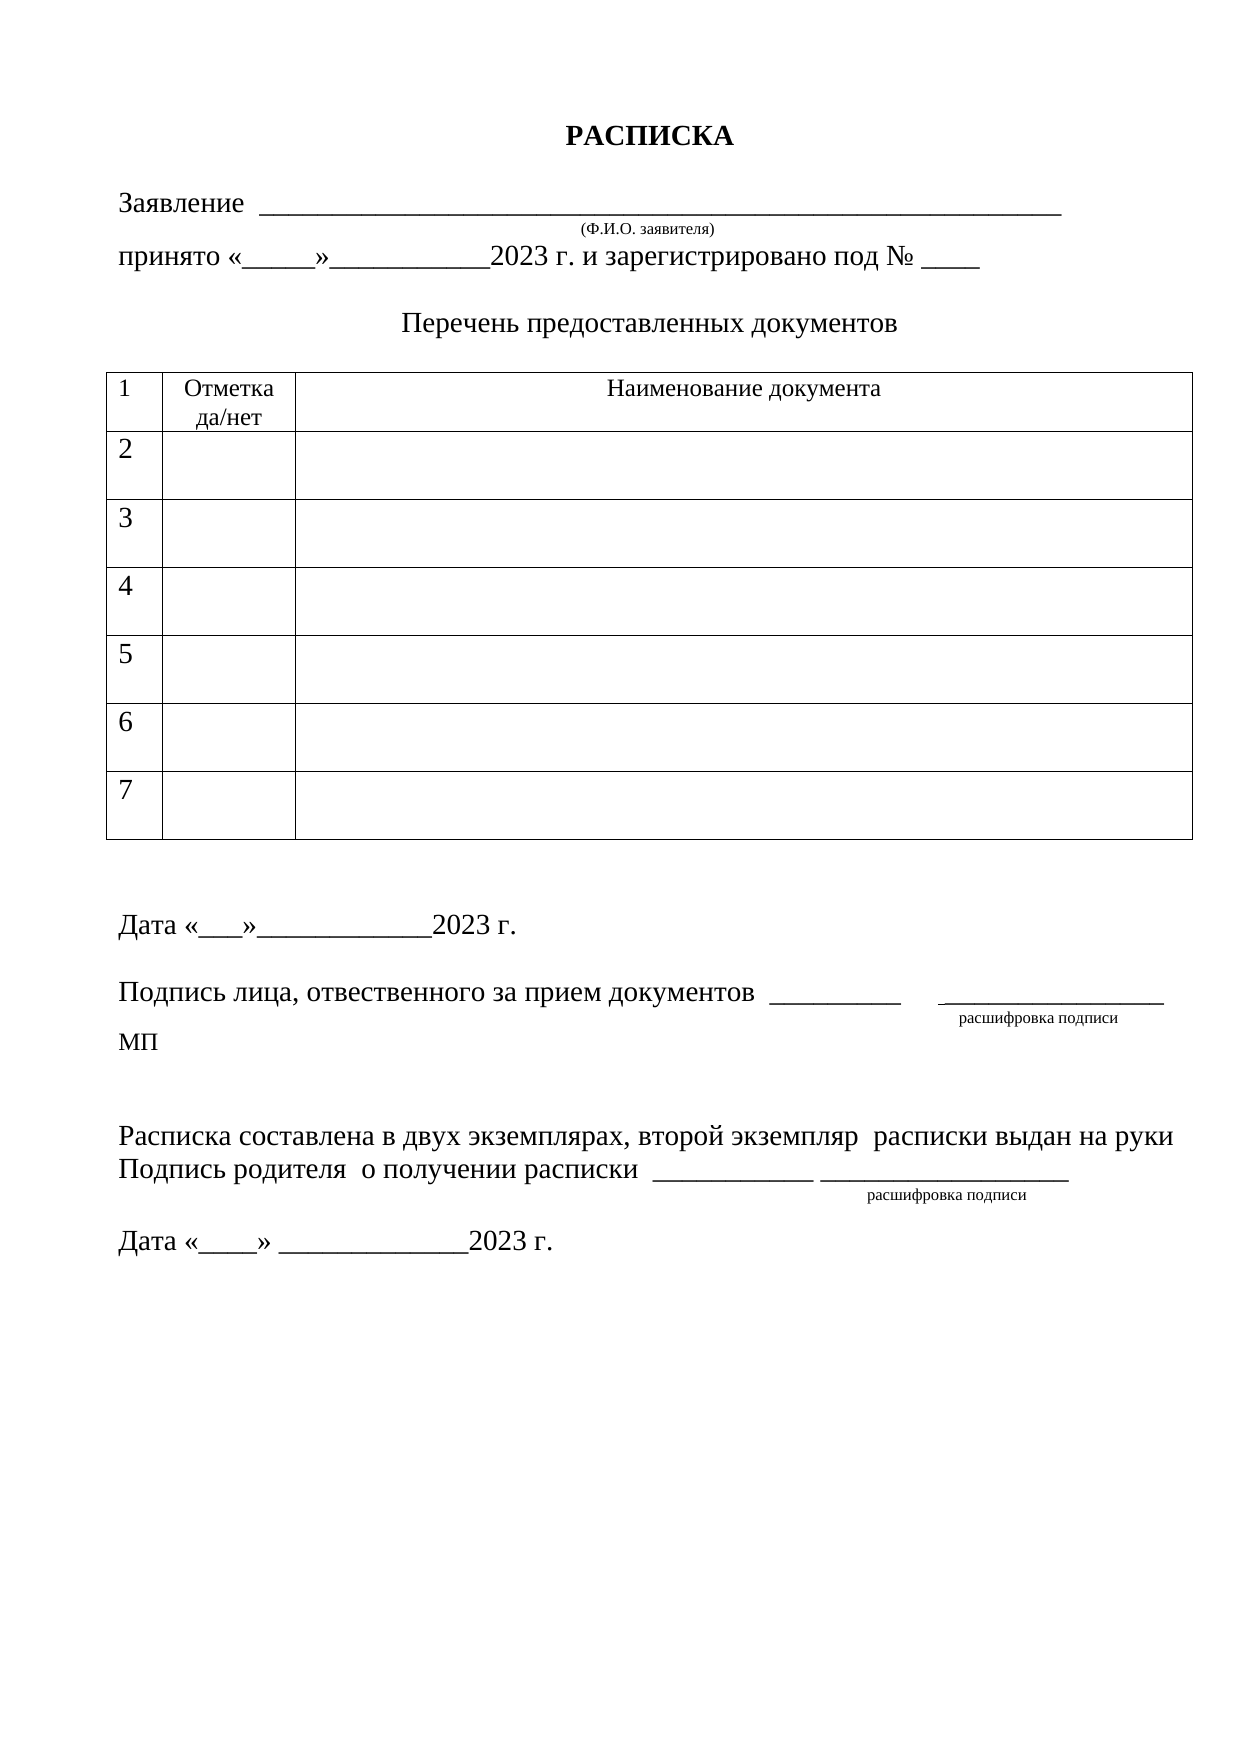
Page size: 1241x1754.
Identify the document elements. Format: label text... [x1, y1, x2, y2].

text принято «_____»___________2023 г. и зарегистрировано под № ____ [118, 238, 1181, 271]
table_cell [163, 772, 295, 839]
text Расписка составлена в двух экземплярах, второй экземпляр расписки выдан на руки [118, 1118, 1181, 1151]
text расшифровка подписи [118, 1185, 1181, 1204]
text Подпись родителя о получении расписки ___________ _________________ [118, 1151, 1181, 1185]
table_cell 3 [107, 500, 162, 567]
table_cell 5 [107, 636, 162, 703]
table_cell [163, 568, 295, 635]
table_cell [296, 432, 1192, 499]
table_cell [296, 704, 1192, 771]
table_cell [296, 772, 1192, 839]
table_cell [163, 432, 295, 499]
text РАСПИСКА [118, 118, 1181, 152]
text Дата «____» _____________2023 г. [118, 1223, 1181, 1257]
table_header Отметка да/нет [163, 373, 295, 431]
text Заявление _______________________________________________________ [118, 185, 1181, 219]
text МП [118, 1027, 1181, 1056]
table_cell [163, 500, 295, 567]
table_cell [296, 568, 1192, 635]
table_cell 4 [107, 568, 162, 635]
table_cell 6 [107, 704, 162, 771]
table_cell 2 [107, 432, 162, 499]
table_header Наименование документа [296, 373, 1192, 431]
text Перечень предоставленных документов [118, 305, 1181, 338]
table_header 1 [107, 373, 162, 431]
text Подпись лица, отвественного за прием документов _________ _______________ [118, 974, 1181, 1008]
table_cell [296, 636, 1192, 703]
table_cell [163, 704, 295, 771]
text (Ф.И.О. заявителя) [118, 219, 1181, 238]
table_cell [163, 636, 295, 703]
table_cell [296, 500, 1192, 567]
table_cell 7 [107, 772, 162, 839]
text Дата «___»____________2023 г. [118, 907, 1181, 941]
text расшифровка подписи [118, 1008, 1181, 1027]
